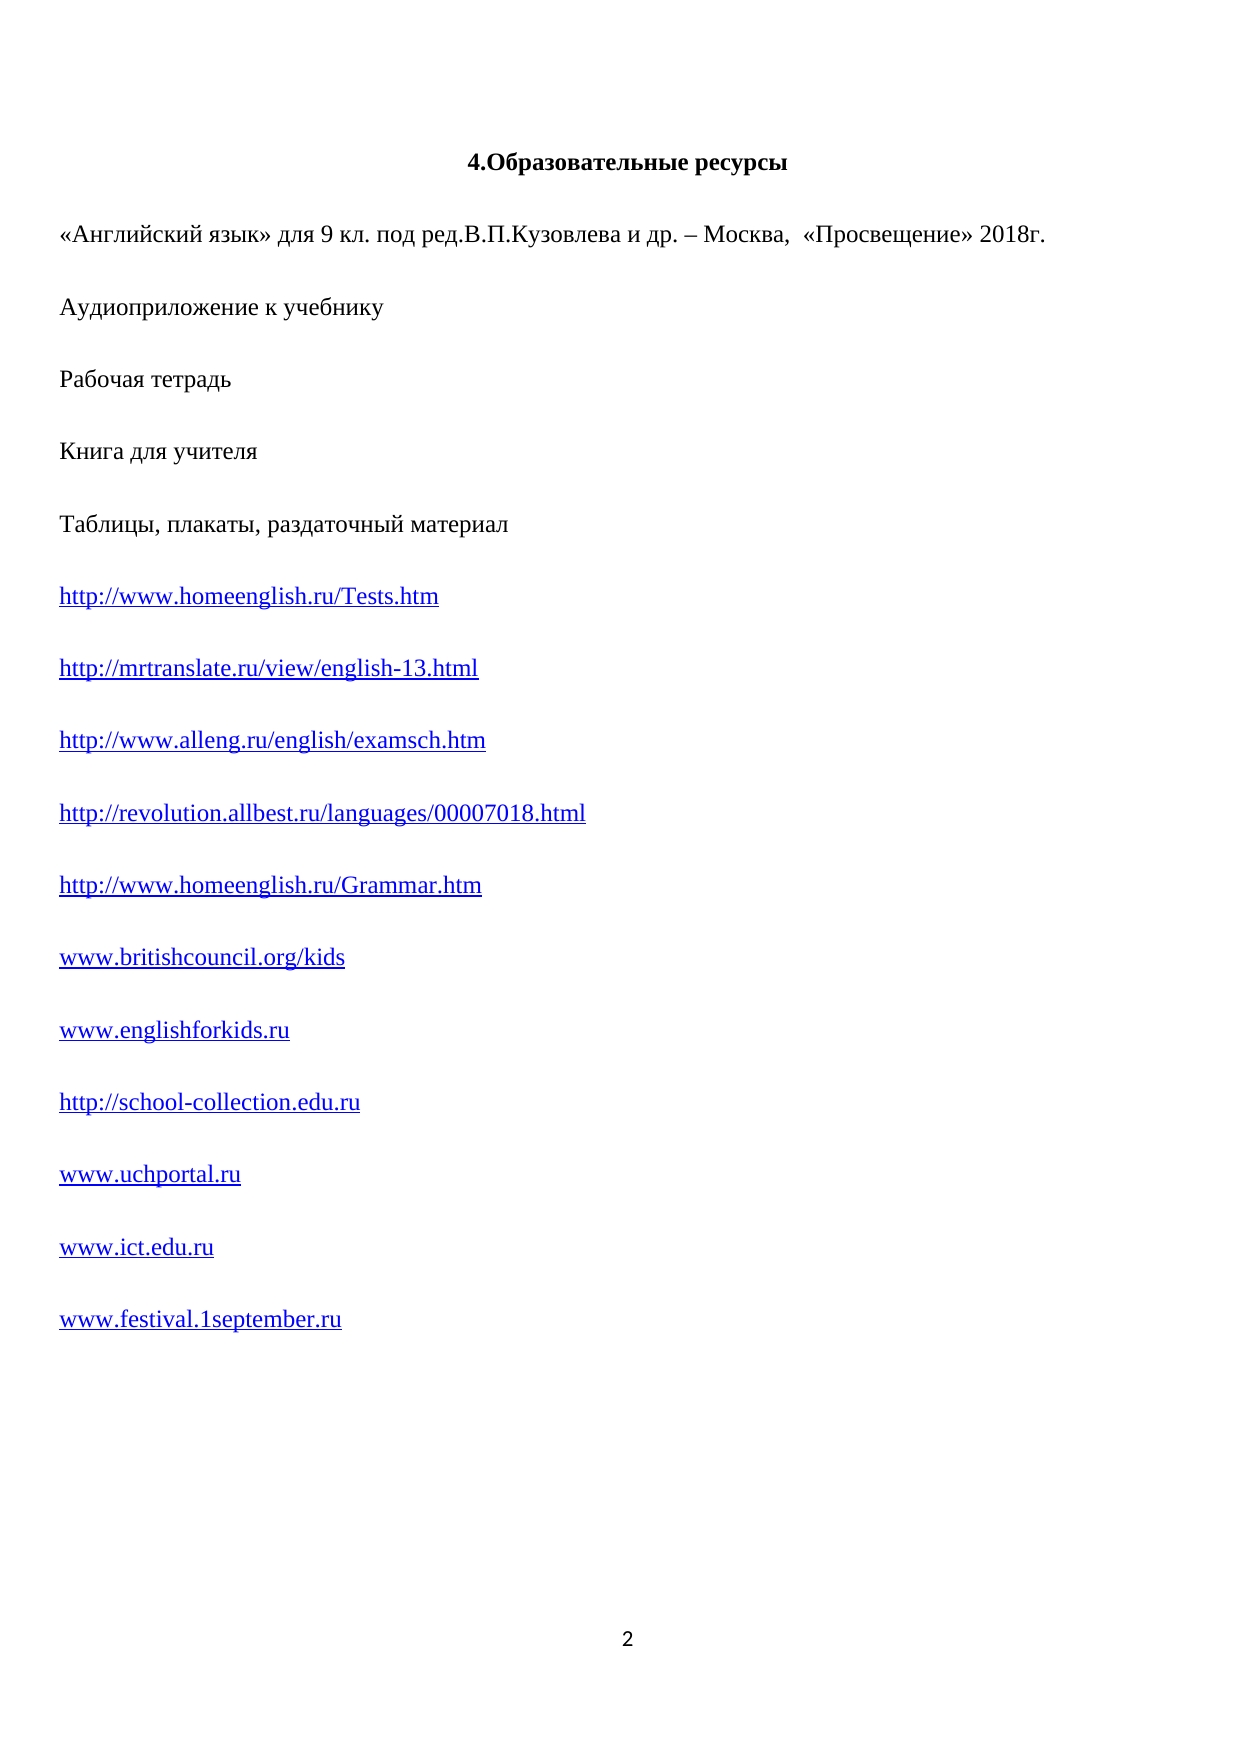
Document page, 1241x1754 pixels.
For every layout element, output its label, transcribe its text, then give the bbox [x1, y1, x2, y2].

text http://www.homeenglish.ru/Grammar.htm [59, 870, 1196, 899]
text http://www.alleng.ru/english/examsch.htm [59, 726, 1196, 754]
text Аудиоприложение к учебнику [59, 292, 1196, 321]
text www.festival.1september.ru [59, 1304, 1196, 1333]
text Таблицы, плакаты, раздаточный материал [59, 509, 1196, 537]
text Рабочая тетрадь [59, 364, 1196, 393]
text http://revolution.allbest.ru/languages/00007018.html [59, 798, 1196, 827]
text http://school-collection.edu.ru [59, 1087, 1196, 1116]
text http://www.homeenglish.ru/Tests.htm [59, 581, 1196, 610]
text www.uchportal.ru [59, 1159, 1196, 1188]
text Книга для учителя [59, 436, 1196, 465]
text www.englishforkids.ru [59, 1015, 1196, 1043]
text www.ict.edu.ru [59, 1232, 1196, 1260]
text «Английский язык» для 9 кл. под ред.В.П.Кузовлева и др. – Москва, «Просвещение» 2018г. [59, 219, 1196, 248]
text www.britishcouncil.org/kids [59, 942, 1196, 971]
text http://mrtranslate.ru/view/english-13.html [59, 653, 1196, 682]
text 4.Образовательные ресурсы [59, 147, 1196, 176]
